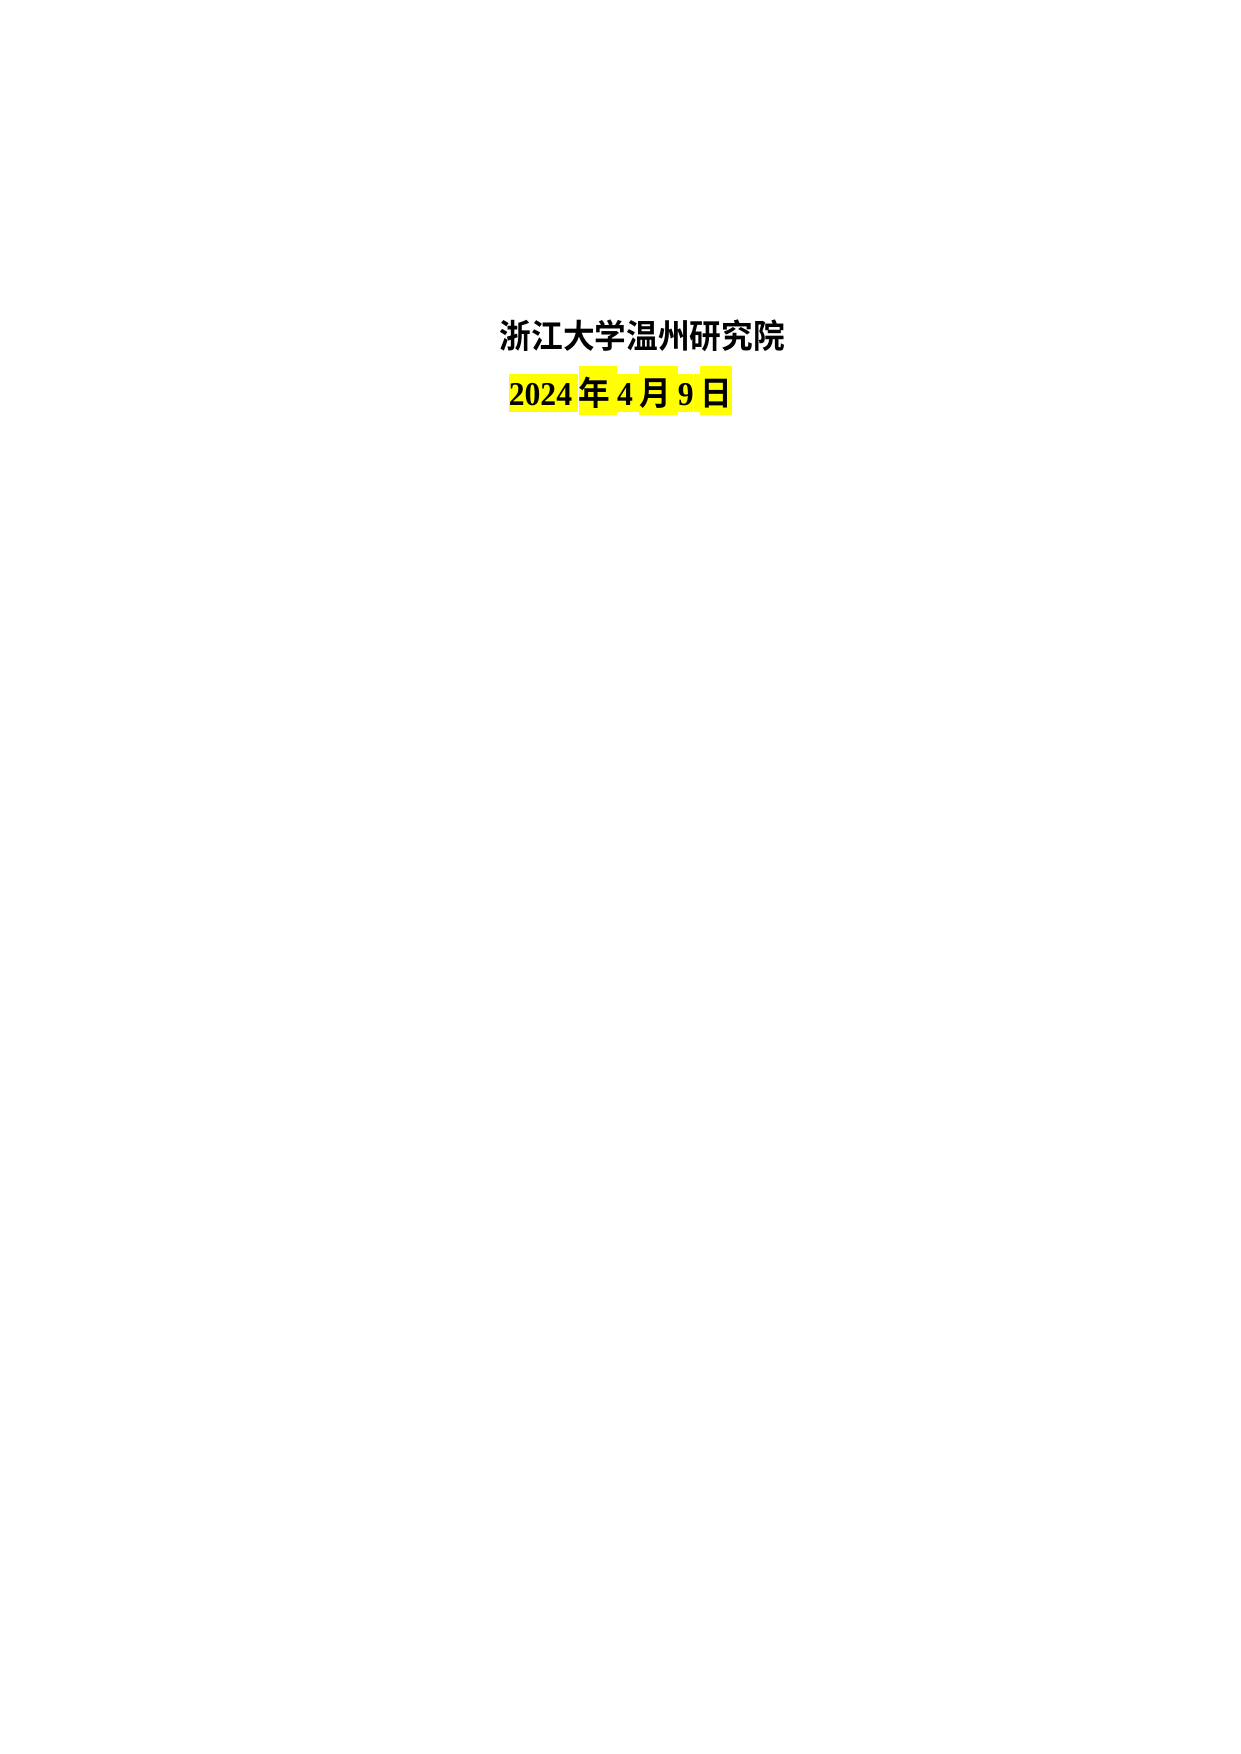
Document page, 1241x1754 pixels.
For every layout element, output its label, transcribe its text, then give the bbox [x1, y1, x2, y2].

text 2024年4月9日 [187, 358, 1053, 423]
text 浙江大学温州研究院 [187, 293, 1053, 358]
